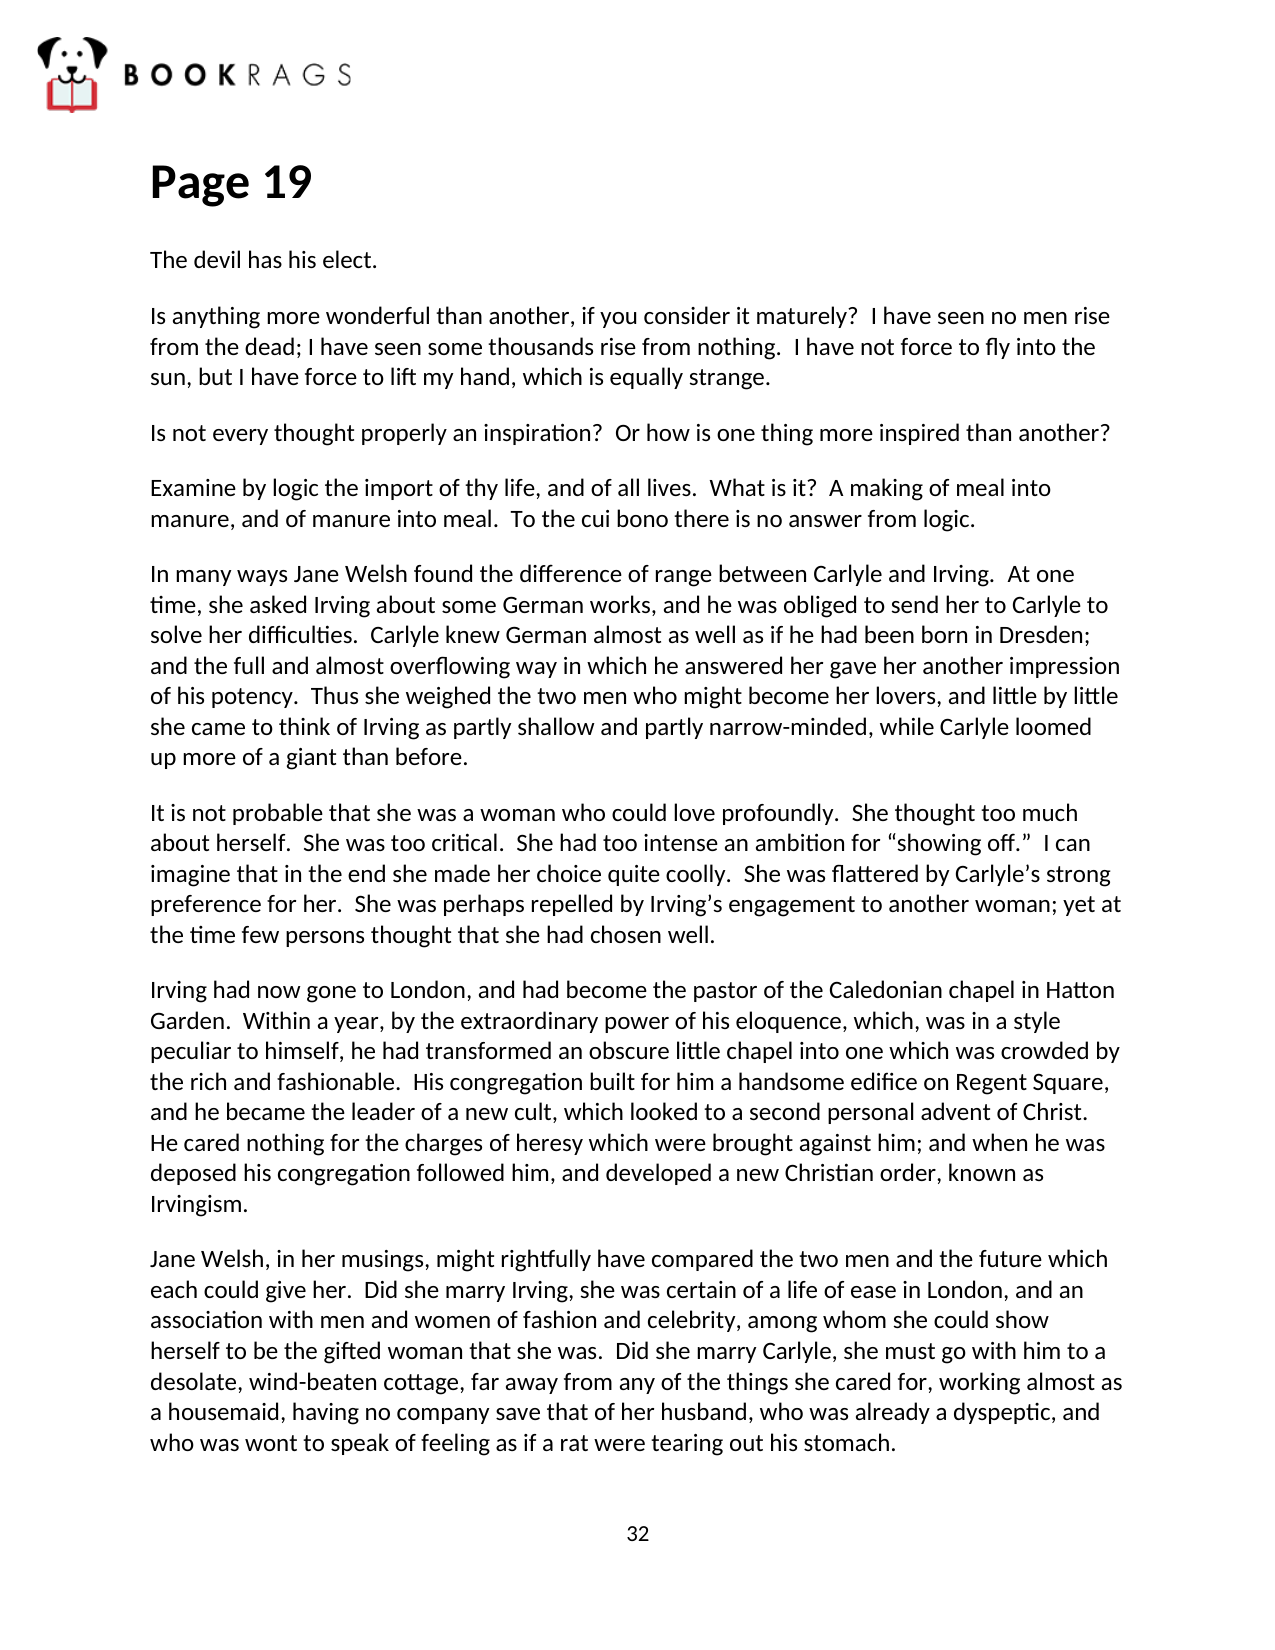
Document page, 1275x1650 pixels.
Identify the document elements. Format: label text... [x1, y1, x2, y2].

text In many ways Jane Welsh found the difference of range between Carlyle and Irving. At one time, she asked Irving about some German works, and he was obliged to send her to Carlyle to solve her difficulties. Carlyle knew German almost as well as if he had been born in Dresden; and the full and almost overflowing way in which he answered her gave her another impression of his potency. Thus she weighed the two men who might become her lovers, and little by little she came to think of Irving as partly shallow and partly narrow-minded, while Carlyle loomed up more of a giant than before. [150, 558, 1125, 772]
text Irving had now gone to London, and had become the pastor of the Caledonian chapel in Hatton Garden. Within a year, by the extraordinary power of his eloquence, which, was in a style peculiar to himself, he had transformed an obscure little chapel into one which was crowded by the rich and fashionable. His congregation built for him a handsome edifice on Regent Square, and he became the leader of a new cult, which looked to a second personal advent of Christ. He cared nothing for the charges of heresy which were brought against him; and when he was deposed his congregation followed him, and developed a new Christian order, known as Irvingism. [150, 974, 1125, 1219]
text It is not probable that she was a woman who could love profoundly. She thought too much about herself. She was too critical. She had too intense an ambition for “showing off.” I can imagine that in the end she made her choice quite coolly. She was flattered by Carlyle’s strong preference for her. She was perhaps repelled by Irving’s engagement to another woman; yet at the time few persons thought that she had chosen well. [150, 797, 1125, 949]
picture [37, 37, 351, 113]
text The devil has his elect. [150, 244, 1125, 275]
text Page 19 [150, 150, 1125, 211]
text Jane Welsh, in her musings, might rightfully have compared the two men and the future which each could give her. Did she marry Irving, she was certain of a life of ease in London, and an association with men and women of fashion and celebrity, among whom she could show herself to be the gifted woman that she was. Did she marry Carlyle, she must go with him to a desolate, wind-beaten cottage, far away from any of the things she cared for, working almost as a housemaid, having no company save that of her husband, who was already a dyspeptic, and who was wont to speak of feeling as if a rat were tearing out his stomach. [150, 1244, 1125, 1457]
text Is anything more wonderful than another, if you consider it maturely? I have seen no men rise from the dead; I have seen some thousands rise from nothing. I have not force to fly into the sun, but I have force to lift my hand, which is equally strange. [150, 300, 1125, 392]
text Is not every thought properly an inspiration? Or how is one thing more inspired than another? [150, 417, 1125, 447]
text Examine by logic the import of thy life, and of all lives. What is it? A making of meal into manure, and of manure into meal. To the cui bono there is no answer from logic. [150, 472, 1125, 533]
